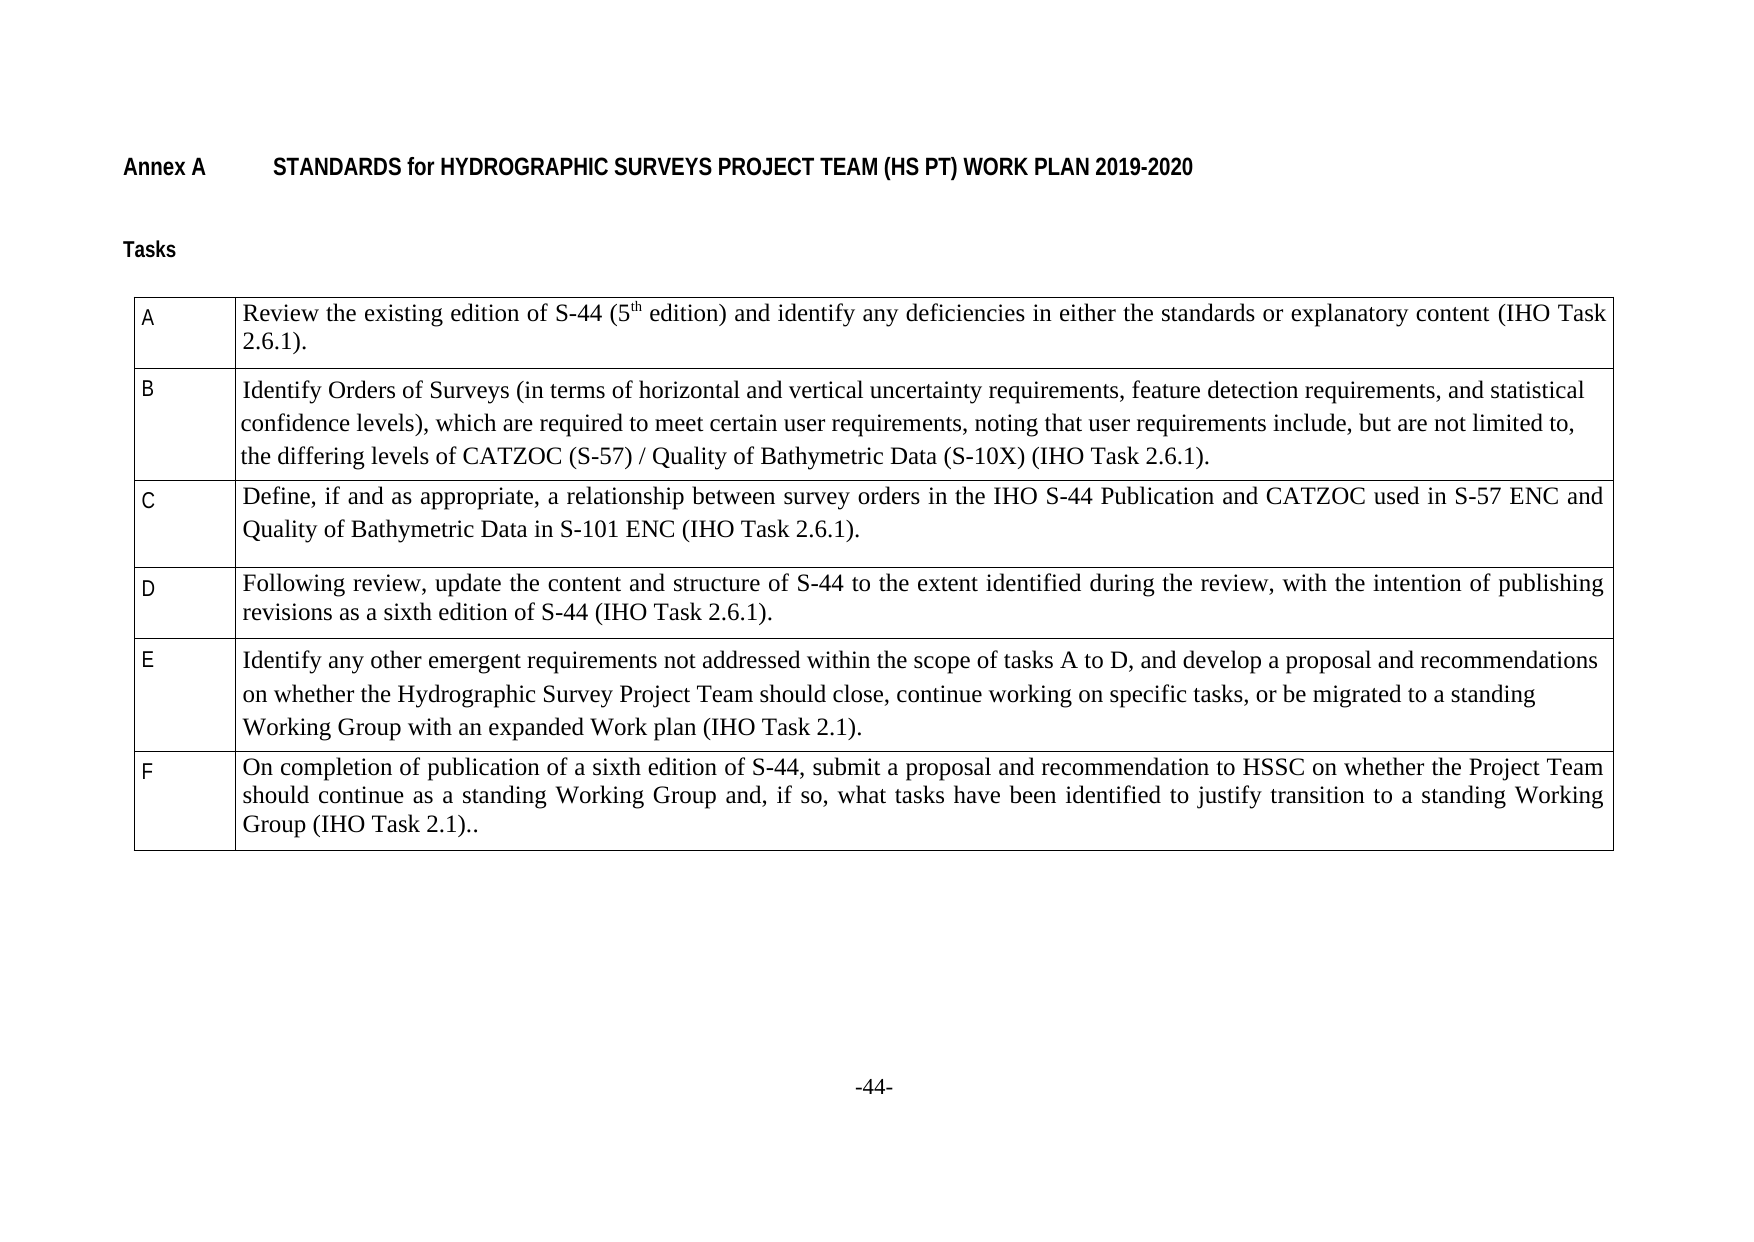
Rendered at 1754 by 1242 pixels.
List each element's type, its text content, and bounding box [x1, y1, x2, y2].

table_cell D [135, 568, 235, 638]
table_cell C [135, 481, 235, 567]
table_cell Define, if and as appropriate, a relationship between survey orders in the IHO S-44 Publication and CATZOC used in S-57 ENC and Quality of Bathymetric Data in S-101 ENC (IHO Task 2.6.1). [236, 481, 1613, 567]
table_header A [135, 298, 235, 368]
text Annex A STANDARDS for HYDROGRAPHIC SURVEYS PROJECT TEAM (HS PT) WORK PLAN 2019-2020 [123, 152, 1625, 181]
text Tasks [123, 236, 1625, 262]
table_cell Following review, update the content and structure of S-44 to the extent identified during the review, with the intention of publishing revisions as a sixth edition of S-44 (IHO Task 2.6.1). [236, 568, 1613, 638]
table_cell F [135, 752, 235, 850]
table_cell Identify Orders of Surveys (in terms of horizontal and vertical uncertainty requirements, feature detection requirements, and statistical confidence levels), which are required to meet certain user requirements, noting that user requirements include, but are not limited to, the differing levels of CATZOC (S-57) / Quality of Bathymetric Data (S-10X) (IHO Task 2.6.1). [236, 369, 1613, 480]
table_cell E [135, 639, 235, 751]
table_cell Identify any other emergent requirements not addressed within the scope of tasks A to D, and develop a proposal and recommendations on whether the Hydrographic Survey Project Team should close, continue working on specific tasks, or be migrated to a standing Working Group with an expanded Work plan (IHO Task 2.1). [236, 639, 1613, 751]
table_cell On completion of publication of a sixth edition of S-44, submit a proposal and recommendation to HSSC on whether the Project Team should continue as a standing Working Group and, if so, what tasks have been identified to justify transition to a standing Working Group (IHO Task 2.1).. [236, 752, 1613, 850]
table_cell B [135, 369, 235, 480]
table_header Review the existing edition of S-44 (5th edition) and identify any deficiencies in either the standards or explanatory content (IHO Task 2.6.1). [236, 298, 1613, 368]
